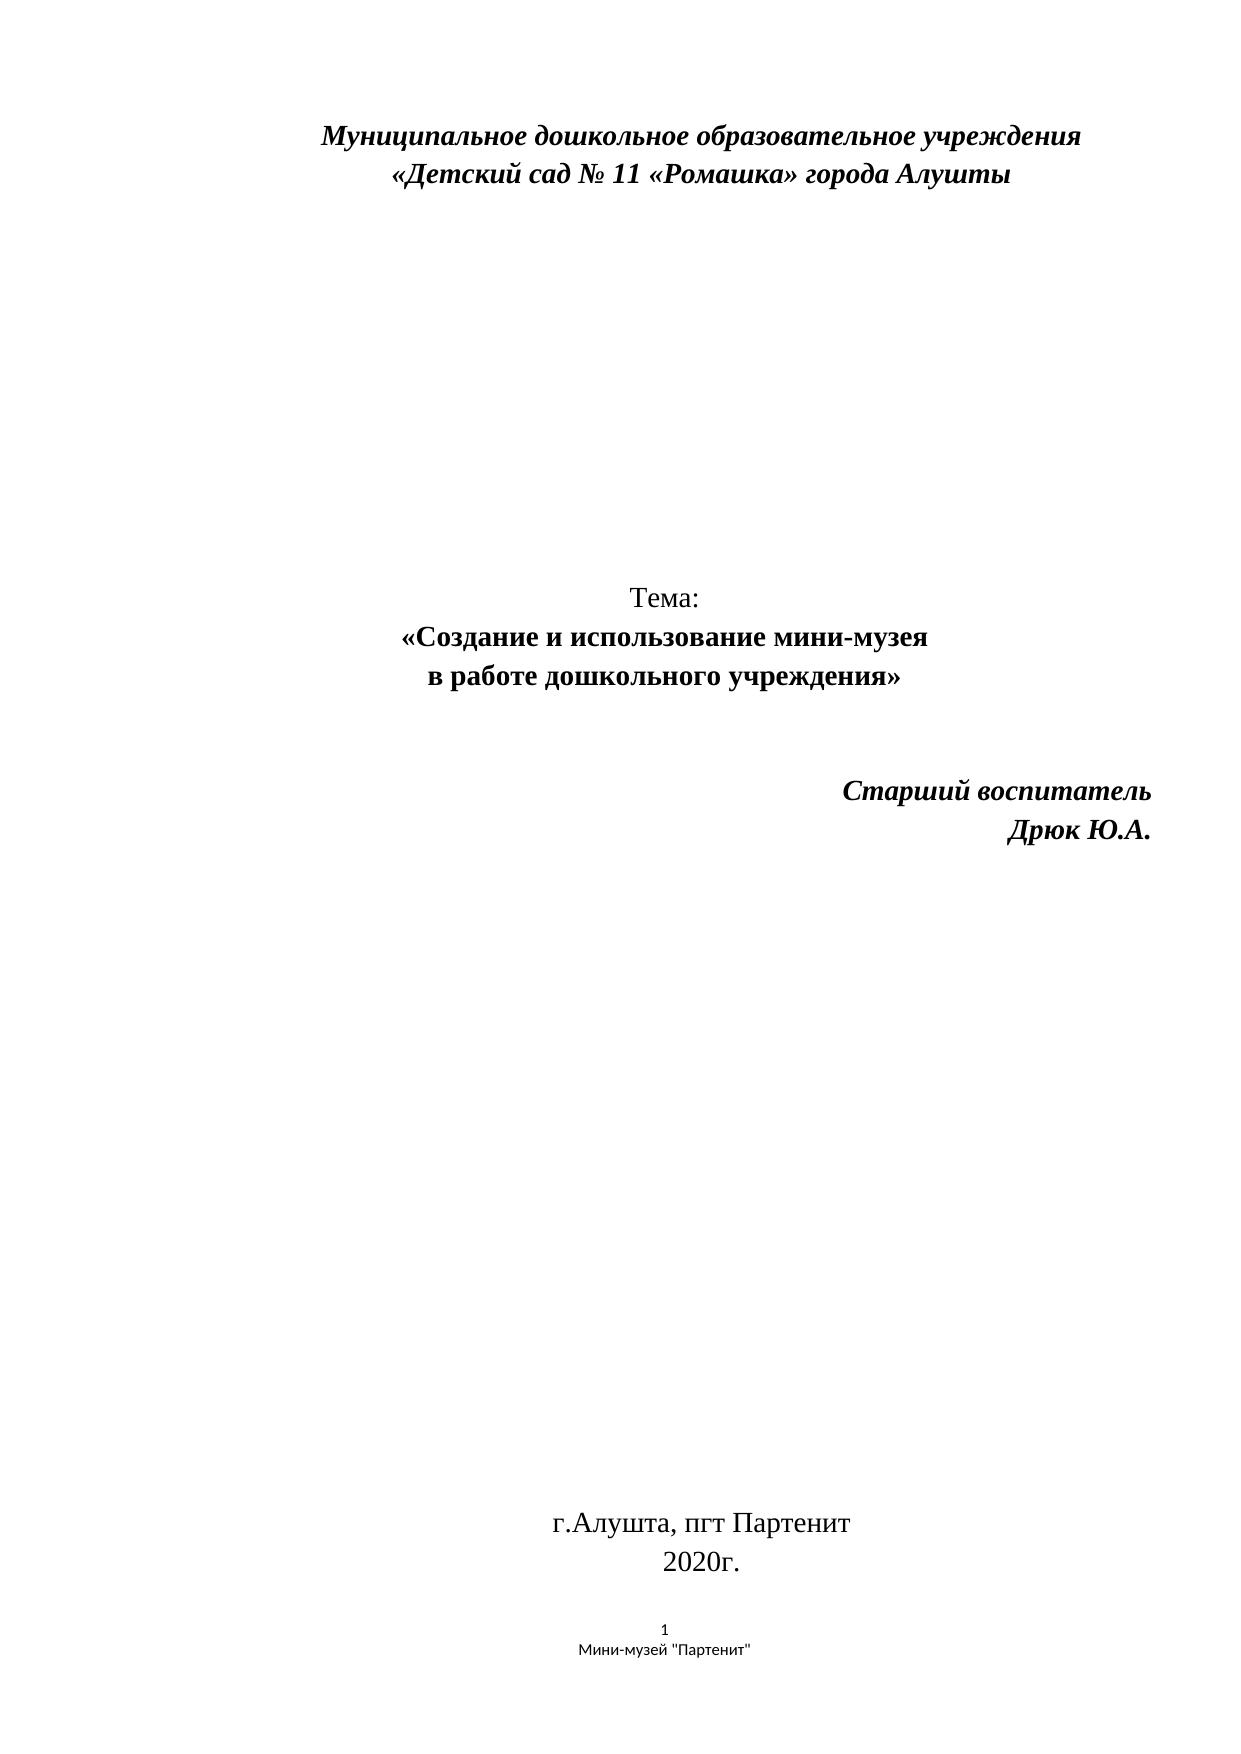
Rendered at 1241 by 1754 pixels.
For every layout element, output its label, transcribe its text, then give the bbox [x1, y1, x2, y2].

text Дрюк Ю.А. [177, 812, 1152, 845]
text Муниципальное дошкольное образовательное учреждения [177, 118, 1152, 152]
text в работе дошкольного учреждения» [177, 658, 1152, 691]
text «Детский сад № 11 «Ромашка» города Алушты [177, 157, 1152, 190]
text Тема: [177, 581, 1152, 614]
text 2020г. [177, 1544, 1152, 1578]
text г.Алушта, пгт Партенит [177, 1506, 1152, 1539]
text Старший воспитатель [177, 773, 1152, 807]
text «Создание и использование мини-музея [177, 619, 1152, 653]
